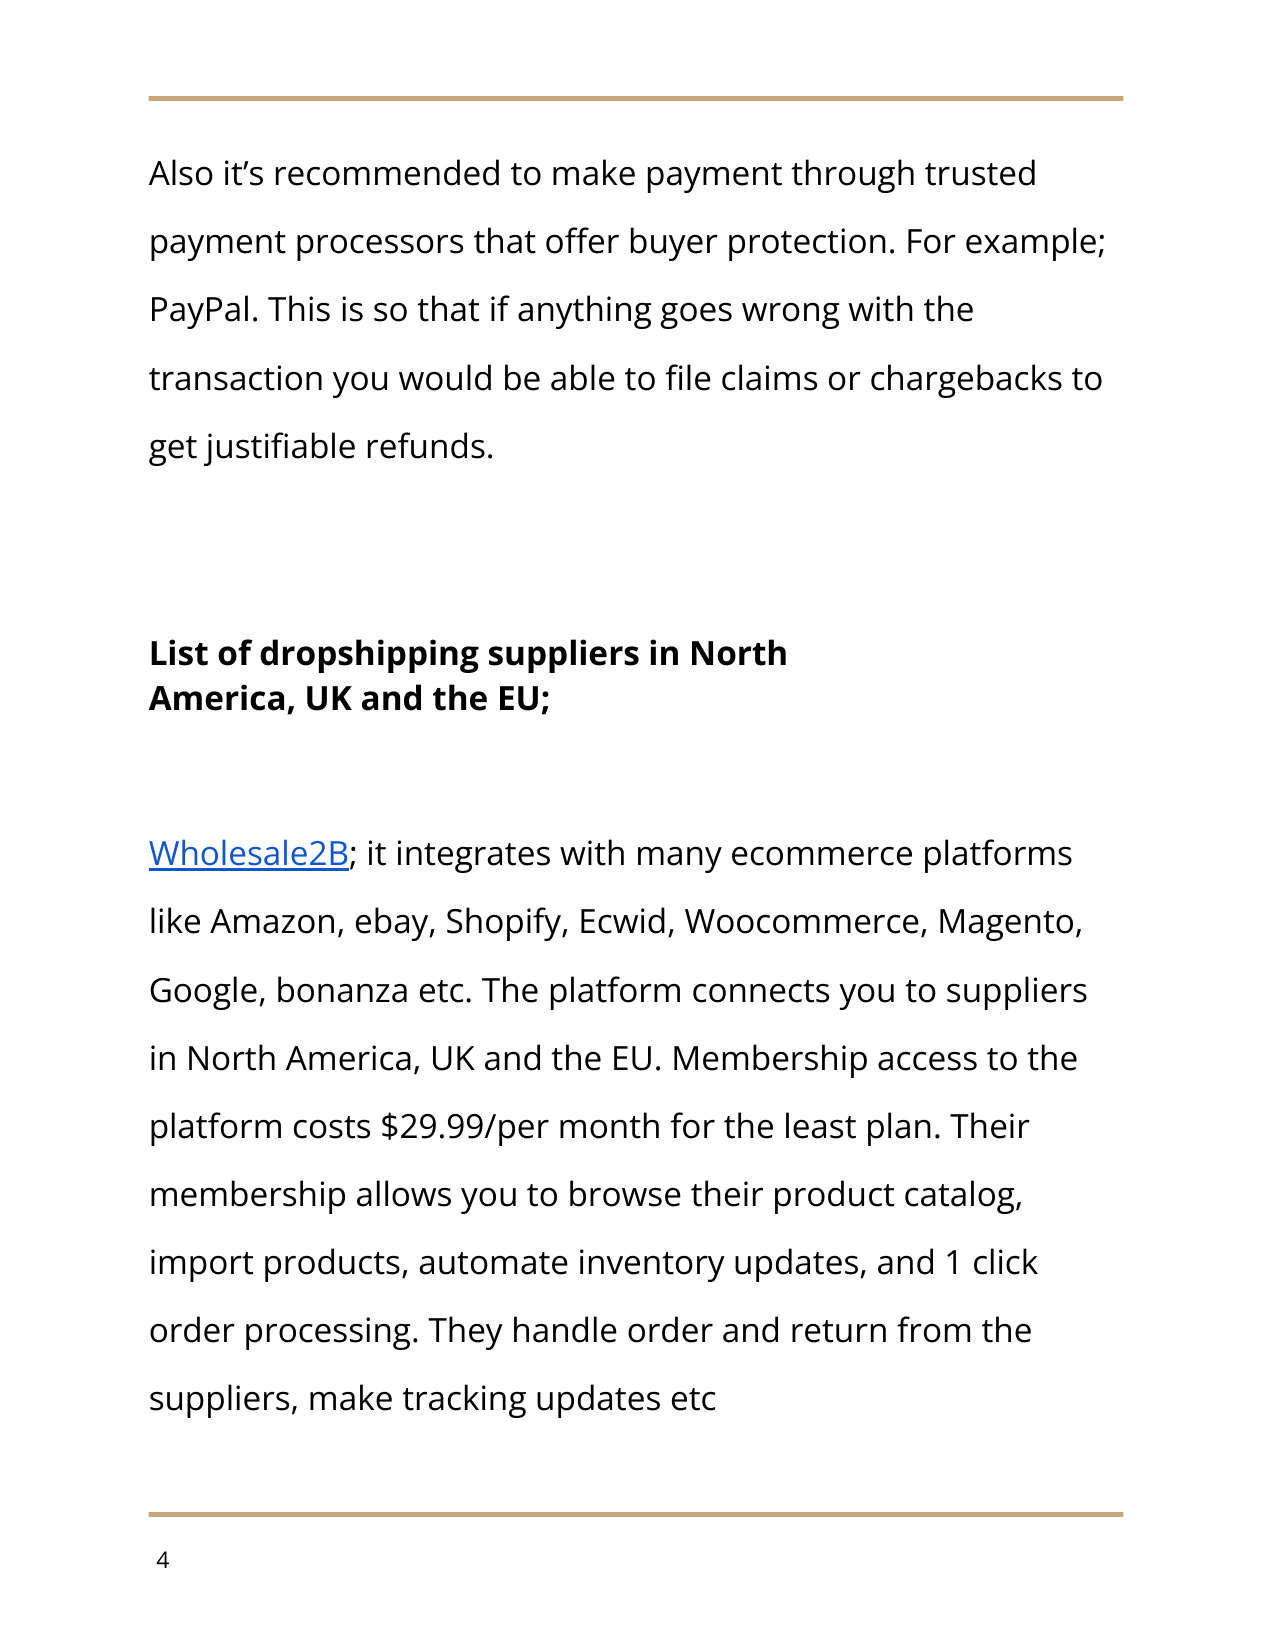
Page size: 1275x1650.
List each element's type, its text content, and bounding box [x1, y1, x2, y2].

picture [148, 96, 1124, 101]
text Wholesale2B; it integrates with many ecommerce platforms like Amazon, ebay, Shopify, Ecwid, Woocommerce, Magento, Google, bonanza etc. The platform connects you to suppliers in North America, UK and the EU. Membership access to the platform costs $29.99/per month for the least plan. Their membership allows you to browse their product catalog, import products, automate inventory updates, and 1 click order processing. They handle order and return from the suppliers, make tracking updates etc [148, 830, 1125, 1421]
text Also it’s recommended to make payment through trusted payment processors that offer buyer protection. For example; PayPal. This is so that if anything goes wrong with the transaction you would be able to file claims or chargebacks to get justifiable refunds. [148, 150, 1125, 468]
picture [148, 1512, 1124, 1517]
subtitle List of dropshipping suppliers in North America, UK and the EU; [148, 629, 939, 720]
